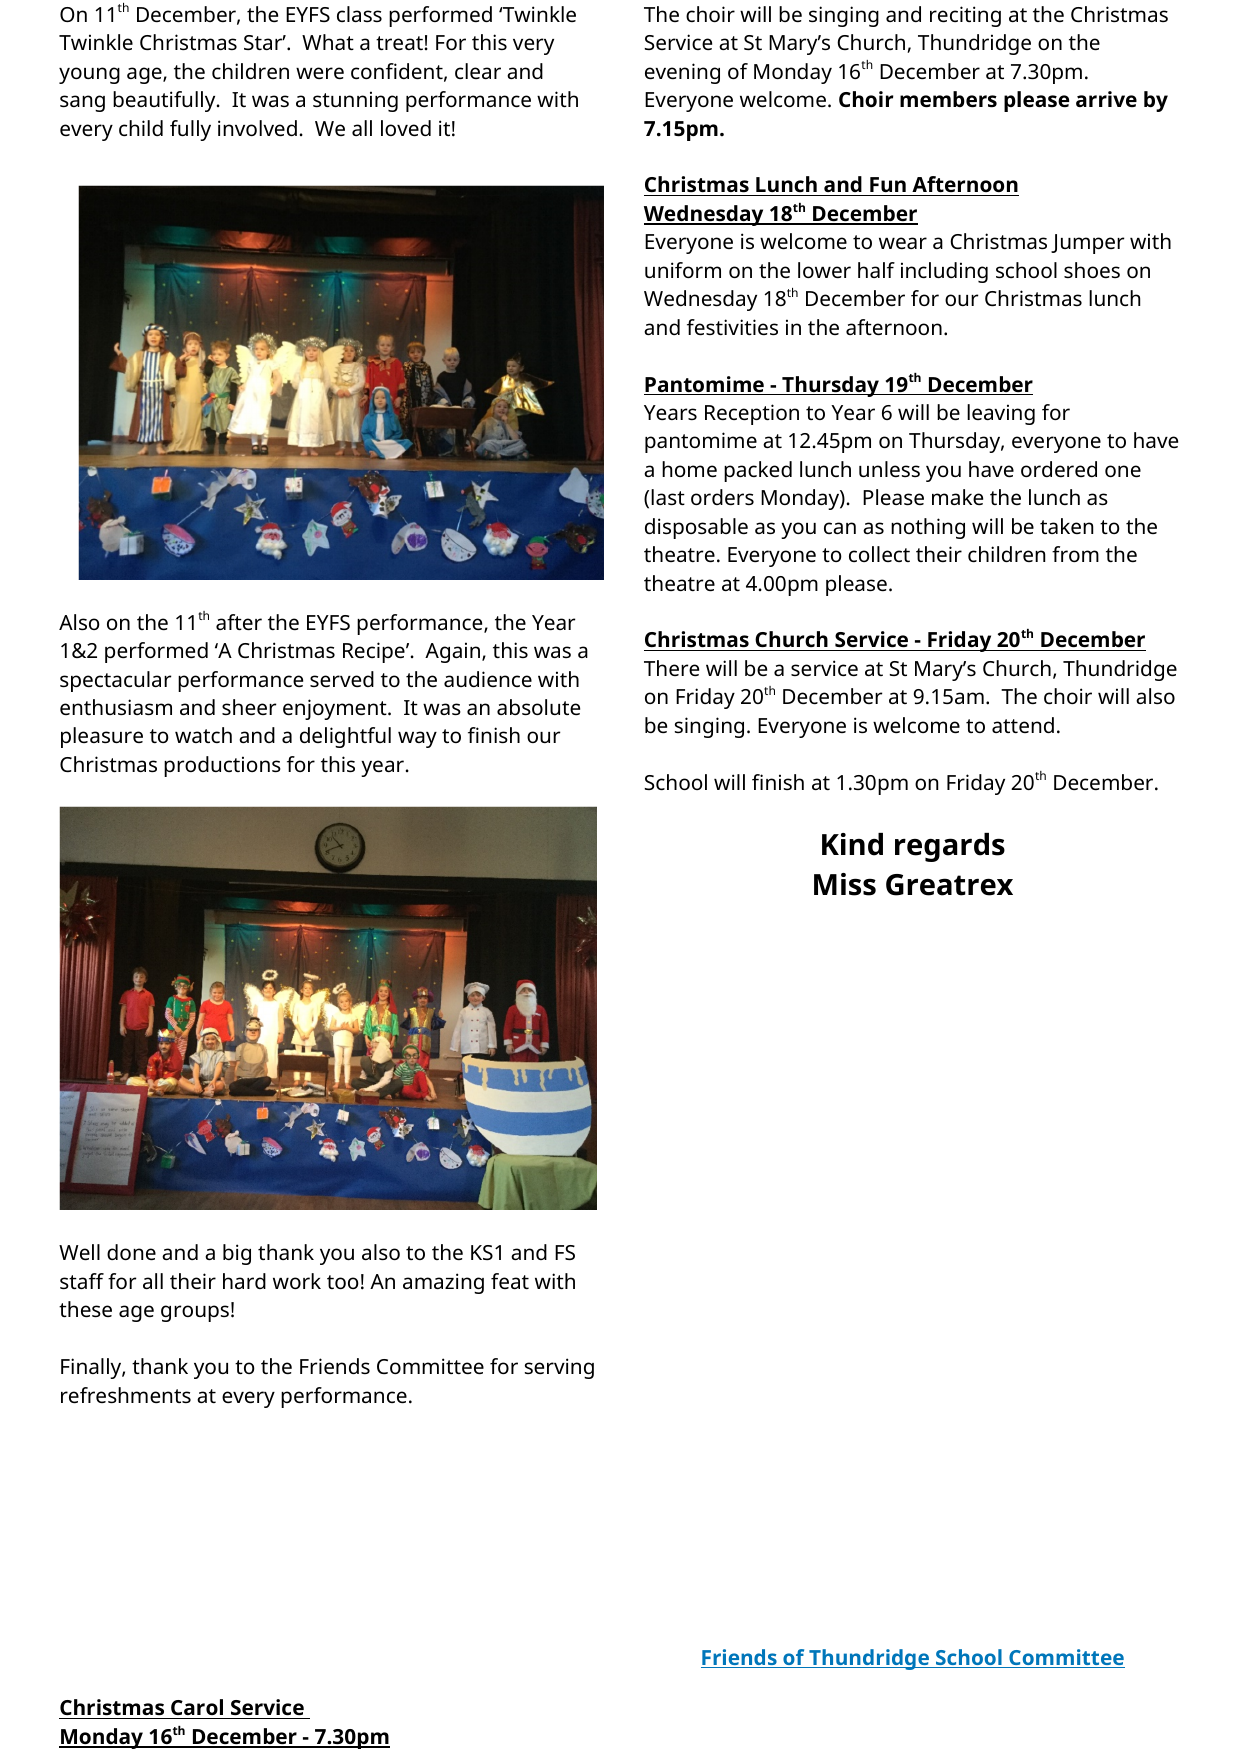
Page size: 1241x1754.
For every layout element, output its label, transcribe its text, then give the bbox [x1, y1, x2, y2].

text Years Reception to Year 6 will be leaving for pantomime at 12.45pm on Thursday, everyone to have a home packed lunch unless you have ordered one (last orders Monday). Please make the lunch as disposable as you can as nothing will be taken to the theatre. Everyone to collect their children from the theatre at 4.00pm please. [644, 398, 1181, 597]
text Everyone is welcome to wear a Christmas Jumper with uniform on the lower half including school shoes on Wednesday 18th December for our Christmas lunch and festivities in the afternoon. [644, 227, 1181, 341]
text There will be a service at St Mary’s Church, Thundridge on Friday 20th December at 9.15am. The choir will also be singing. Everyone is welcome to attend. [644, 654, 1181, 739]
text Kind regards [644, 825, 1181, 864]
text The choir will be singing and reciting at the Christmas Service at St Mary’s Church, Thundridge on the evening of Monday 16th December at 7.30pm. Everyone welcome. Choir members please arrive by 7.15pm. [644, 0, 1181, 142]
text Well done and a big thank you also to the KS1 and FS staff for all their hard work too! An amazing feat with these age groups! [59, 1238, 596, 1324]
text School will finish at 1.30pm on Friday 20th December. [644, 768, 1181, 796]
text Christmas Church Service - Friday 20th December [644, 626, 1181, 654]
picture [60, 807, 596, 1210]
text Christmas Lunch and Fun Afternoon [644, 171, 1181, 199]
text Finally, thank you to the Friends Committee for serving refreshments at every performance. [59, 1352, 596, 1409]
text On 11th December, the EYFS class performed ‘Twinkle Twinkle Christmas Star’. What a treat! For this very young age, the children were confident, clear and sang beautifully. It was a stunning performance with every child fully involved. We all loved it! [59, 0, 596, 142]
text Also on the 11th after the EYFS performance, the Year 1&2 performed ‘A Christmas Recipe’. Again, this was a spectacular performance served to the audience with enthusiasm and sheer enjoyment. It was an absolute pleasure to watch and a delightful way to finish our Christmas productions for this year. [59, 608, 596, 778]
text Friends of Thundridge School Committee [644, 1643, 1181, 1671]
picture [79, 186, 603, 580]
text Monday 16th December - 7.30pm [59, 1722, 596, 1750]
text Pantomime - Thursday 19th December [644, 370, 1181, 398]
text Miss Greatrex [644, 864, 1181, 904]
text Wednesday 18th December [644, 199, 1181, 227]
text Christmas Carol Service [59, 1693, 596, 1722]
